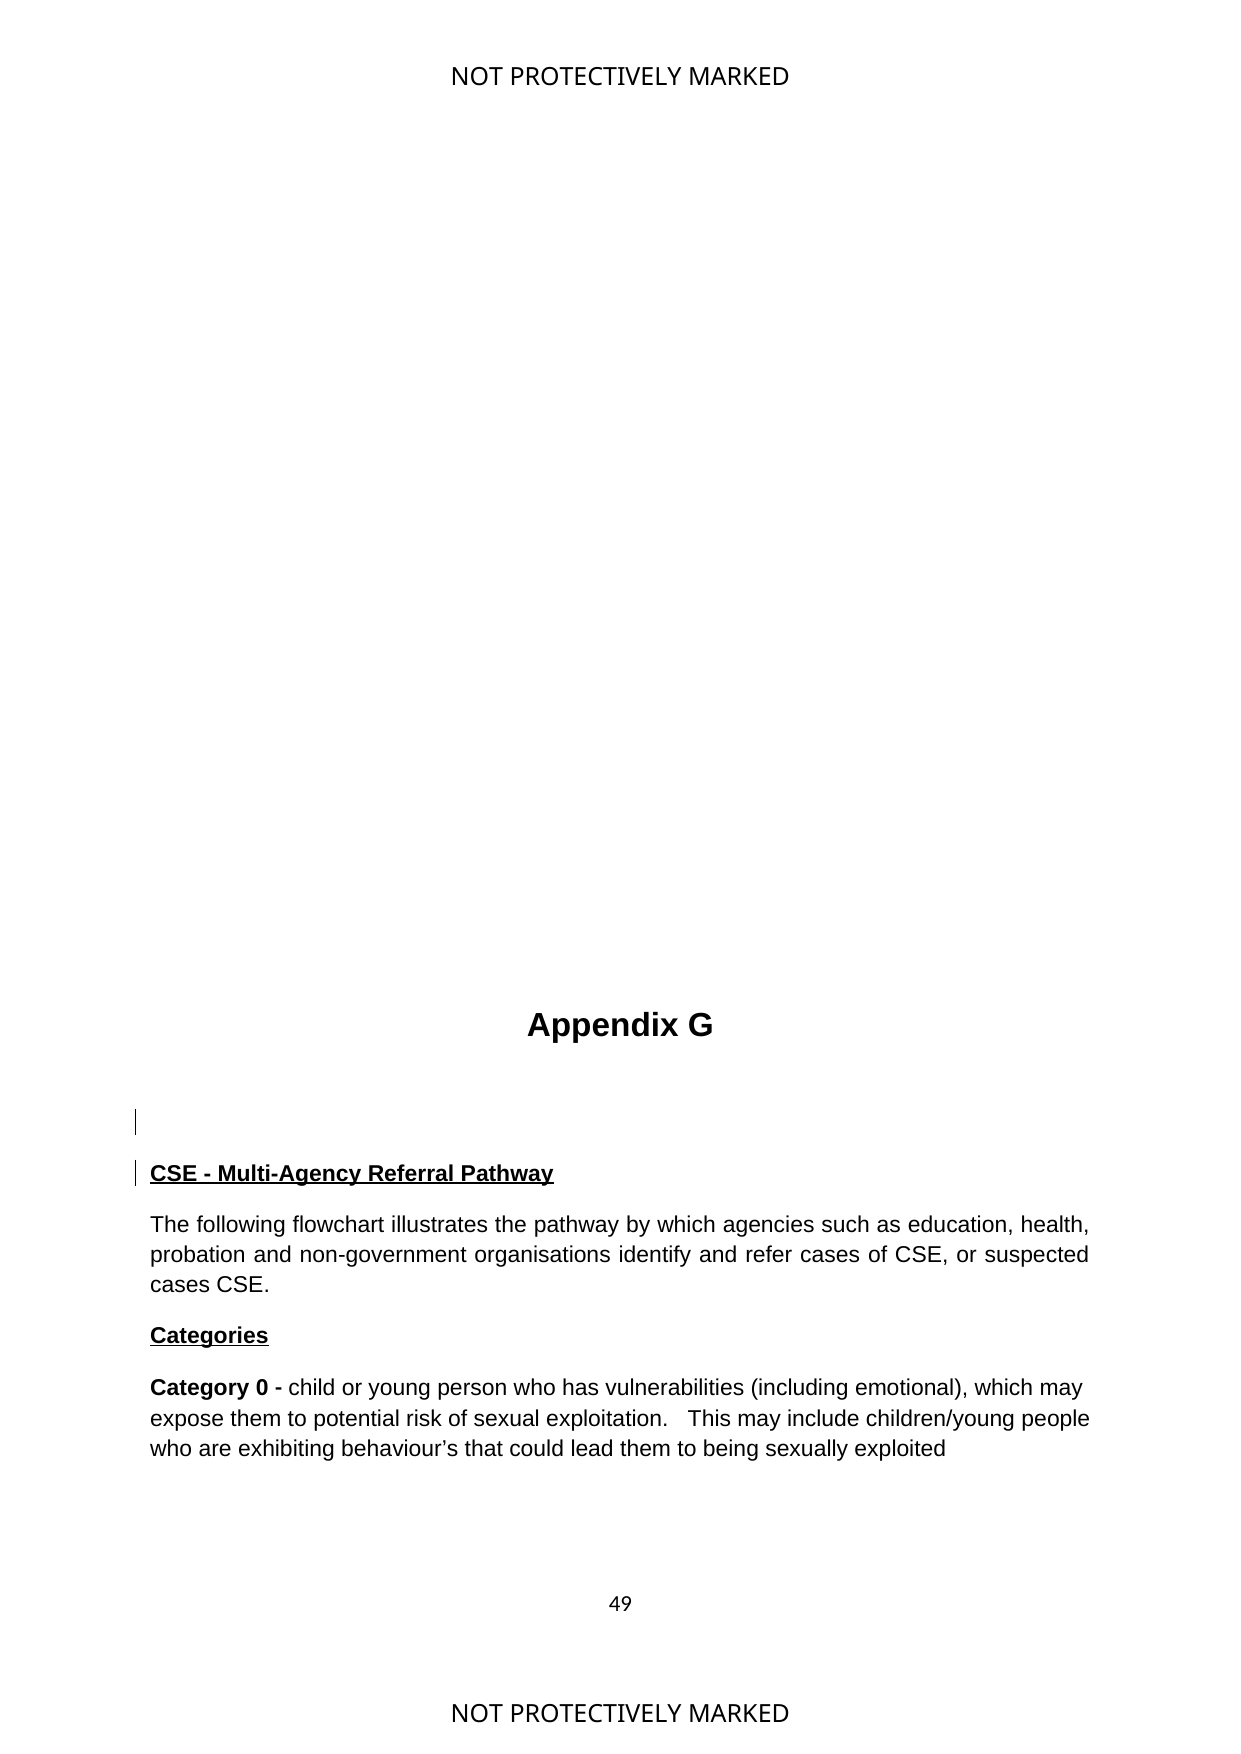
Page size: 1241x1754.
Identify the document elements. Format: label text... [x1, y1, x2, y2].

text CSE - Multi-Agency Referral Pathway [150, 1159, 1090, 1186]
subtitle Appendix G [150, 1005, 1090, 1043]
text Categories [150, 1322, 1090, 1348]
text The following flowchart illustrates the pathway by which agencies such as education, health, probation and non-government organisations identify and refer cases of CSE, or suspected cases CSE. [150, 1211, 1090, 1297]
text Category 0 - child or young person who has vulnerabilities (including emotional), which may expose them to potential risk of sexual exploitation. This may include children/young people who are exhibiting behaviour’s that could lead them to being sexually exploited [150, 1373, 1090, 1462]
